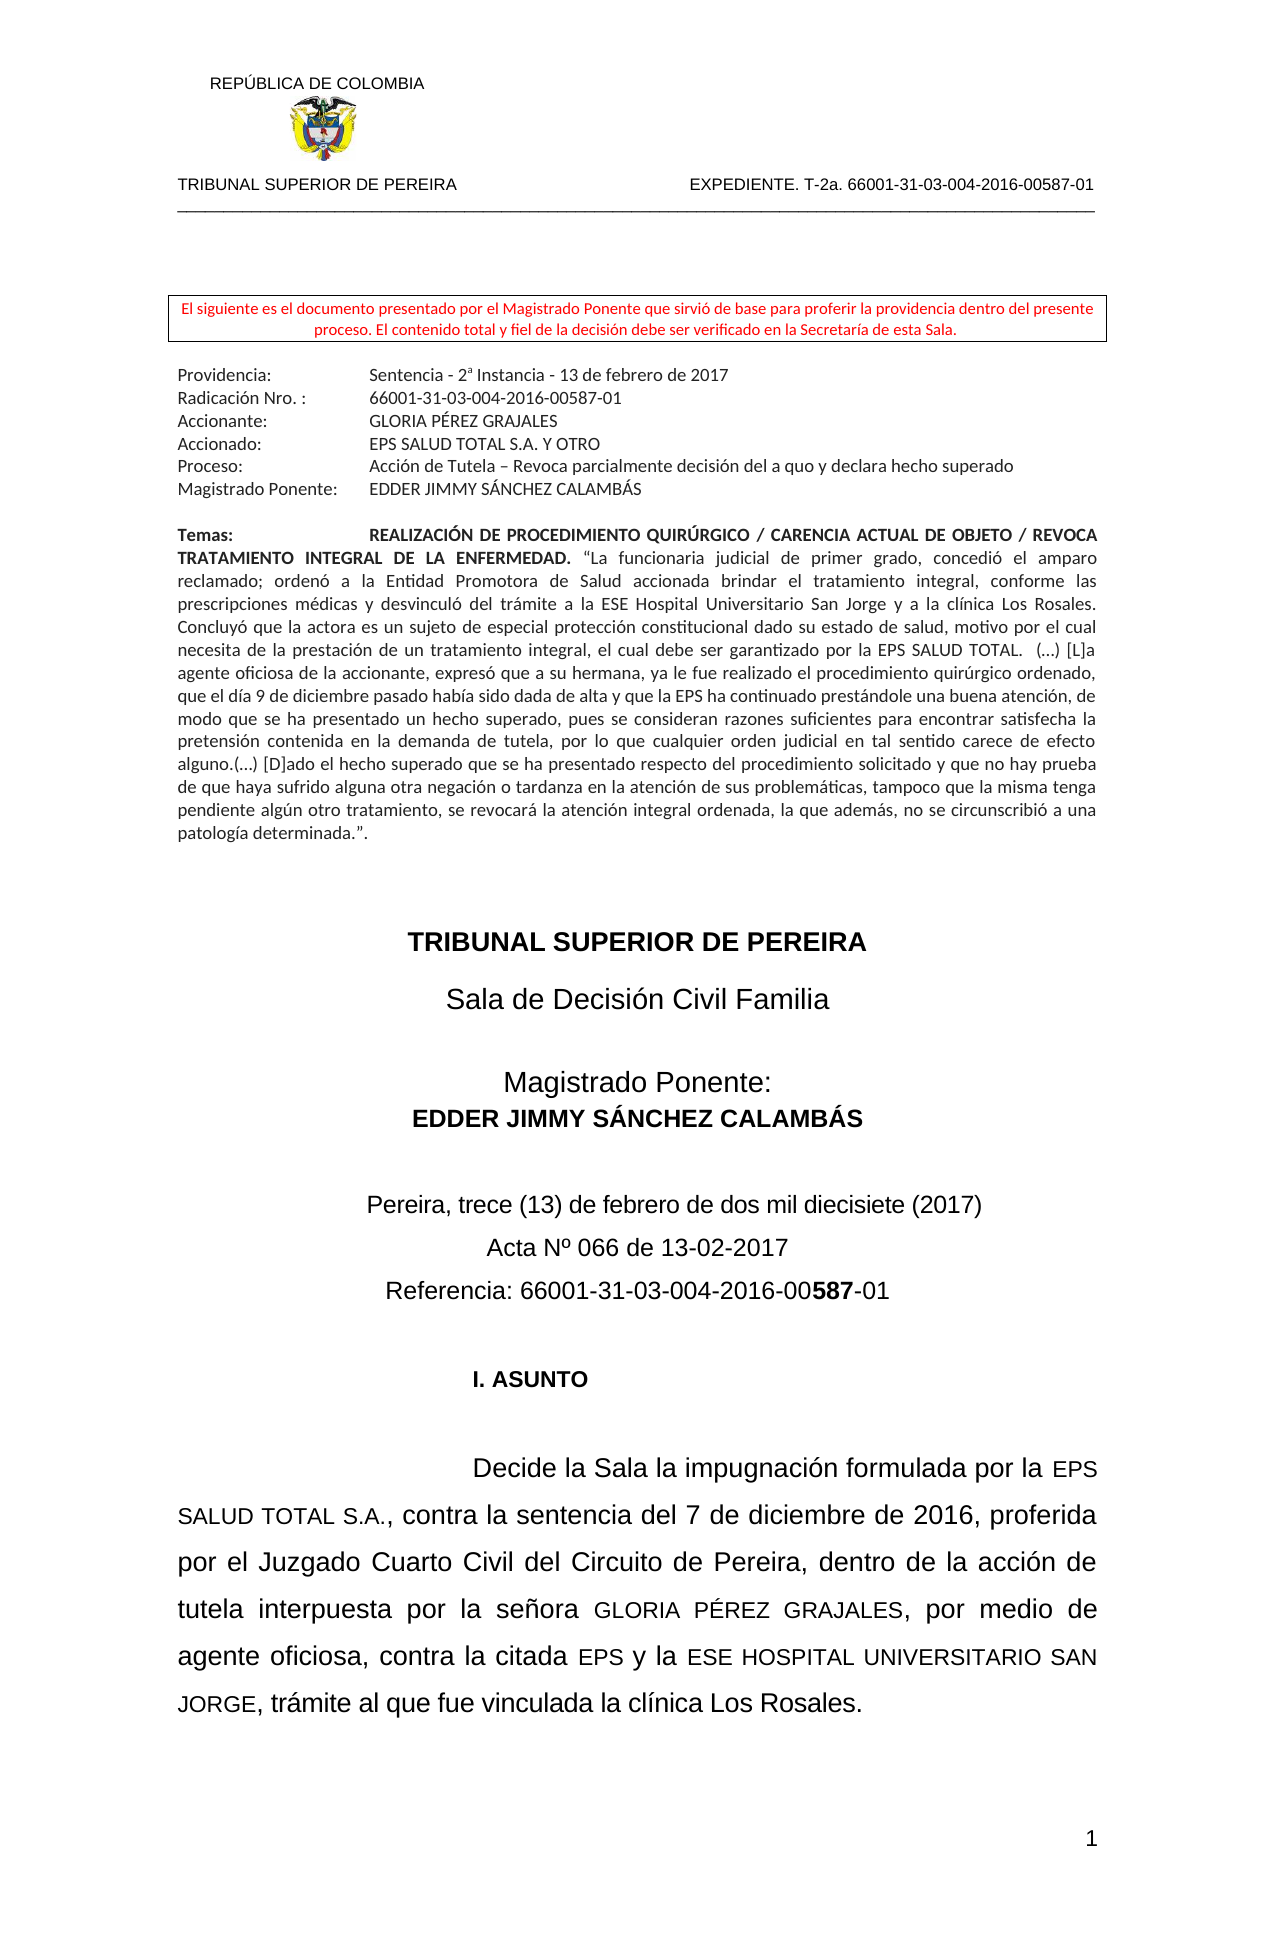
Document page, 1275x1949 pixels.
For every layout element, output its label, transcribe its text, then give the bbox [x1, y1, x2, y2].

text Radicación Nro. : 66001-31-03-004-2016-00587-01 [177, 386, 1098, 409]
text Magistrado Ponente: EDDER JIMMY SÁNCHEZ CALAMBÁS [177, 478, 1098, 501]
text Accionante: GLORIA PÉREZ GRAJALES [177, 409, 1098, 432]
text Pereira, trece (13) de febrero de dos mil diecisiete (2017) [177, 1190, 1098, 1218]
text Temas: REALIZACIÓN DE PROCEDIMIENTO QUIRÚRGICO / CARENCIA ACTUAL DE OBJETO / REVOCA TRATAMIENTO INTEGRAL DE LA ENFERMEDAD. “La funcionaria judicial de primer grado, concedió el amparo reclamado; ordenó a la Entidad Promotora de Salud accionada brindar el tratamiento integral, conforme las prescripciones médicas y desvinculó del trámite a la ESE Hospital Universitario San Jorge y a la clínica Los Rosales. Concluyó que la actora es un sujeto de especial protección constitucional dado su estado de salud, motivo por el cual necesita de la prestación de un tratamiento integral, el cual debe ser garantizado por la EPS SALUD TOTAL. (…) [L]a agente oficiosa de la accionante, expresó que a su hermana, ya le fue realizado el procedimiento quirúrgico ordenado, que el día 9 de diciembre pasado había sido dada de alta y que la EPS ha continuado prestándole una buena atención, de modo que se ha presentado un hecho superado, pues se consideran razones suficientes para encontrar satisfecha la pretensión contenida en la demanda de tutela, por lo que cualquier orden judicial en tal sentido carece de efecto alguno.(…) [D]ado el hecho superado que se ha presentado respecto del procedimiento solicitado y que no hay prueba de que haya sufrido alguna otra negación o tardanza en la atención de sus problemáticas, tampoco que la misma tenga pendiente algún otro tratamiento, se revocará la atención integral ordenada, la que además, no se circunscribió a una patología determinada.”. [177, 523, 1098, 844]
title Sala de Decisión Civil Familia [177, 982, 1098, 1015]
text Decide la Sala la impugnación formulada por la EPS SALUD TOTAL S.A., contra la sentencia del 7 de diciembre de 2016, proferida por el Juzgado Cuarto Civil del Circuito de Pereira, dentro de la acción de tutela interpuesta por la señora GLORIA PÉREZ GRAJALES, por medio de agente oficiosa, contra la citada EPS y la ESE HOSPITAL UNIVERSITARIO SAN JORGE, trámite al que fue vinculada la clínica Los Rosales. [177, 1452, 1098, 1718]
text El siguiente es el documento presentado por el Magistrado Ponente que sirvió de base para proferir la providencia dentro del presente proceso. El contenido total y fiel de la decisión debe ser verificado en la Secretaría de esta Sala. [169, 296, 1106, 341]
text Providencia: Sentencia - 2a Instancia - 13 de febrero de 2017 [177, 363, 1098, 386]
text I. ASUNTO [177, 1366, 1098, 1392]
title TRIBUNAL SUPERIOR DE PEREIRA [177, 926, 1098, 957]
subtitle Magistrado Ponente: [177, 1065, 1098, 1098]
text Acta Nº 066 de 13-02-2017 [177, 1233, 1098, 1262]
text Accionado: EPS SALUD TOTAL S.A. Y OTRO [177, 432, 1098, 455]
text Proceso: Acción de Tutela – Revoca parcialmente decisión del a quo y declara hecho superado [177, 455, 1098, 478]
picture [289, 96, 357, 161]
text Referencia: 66001-31-03-004-2016-00587-01 [177, 1276, 1098, 1305]
subtitle EDDER JIMMY SÁNCHEZ CALAMBÁS [177, 1104, 1098, 1133]
